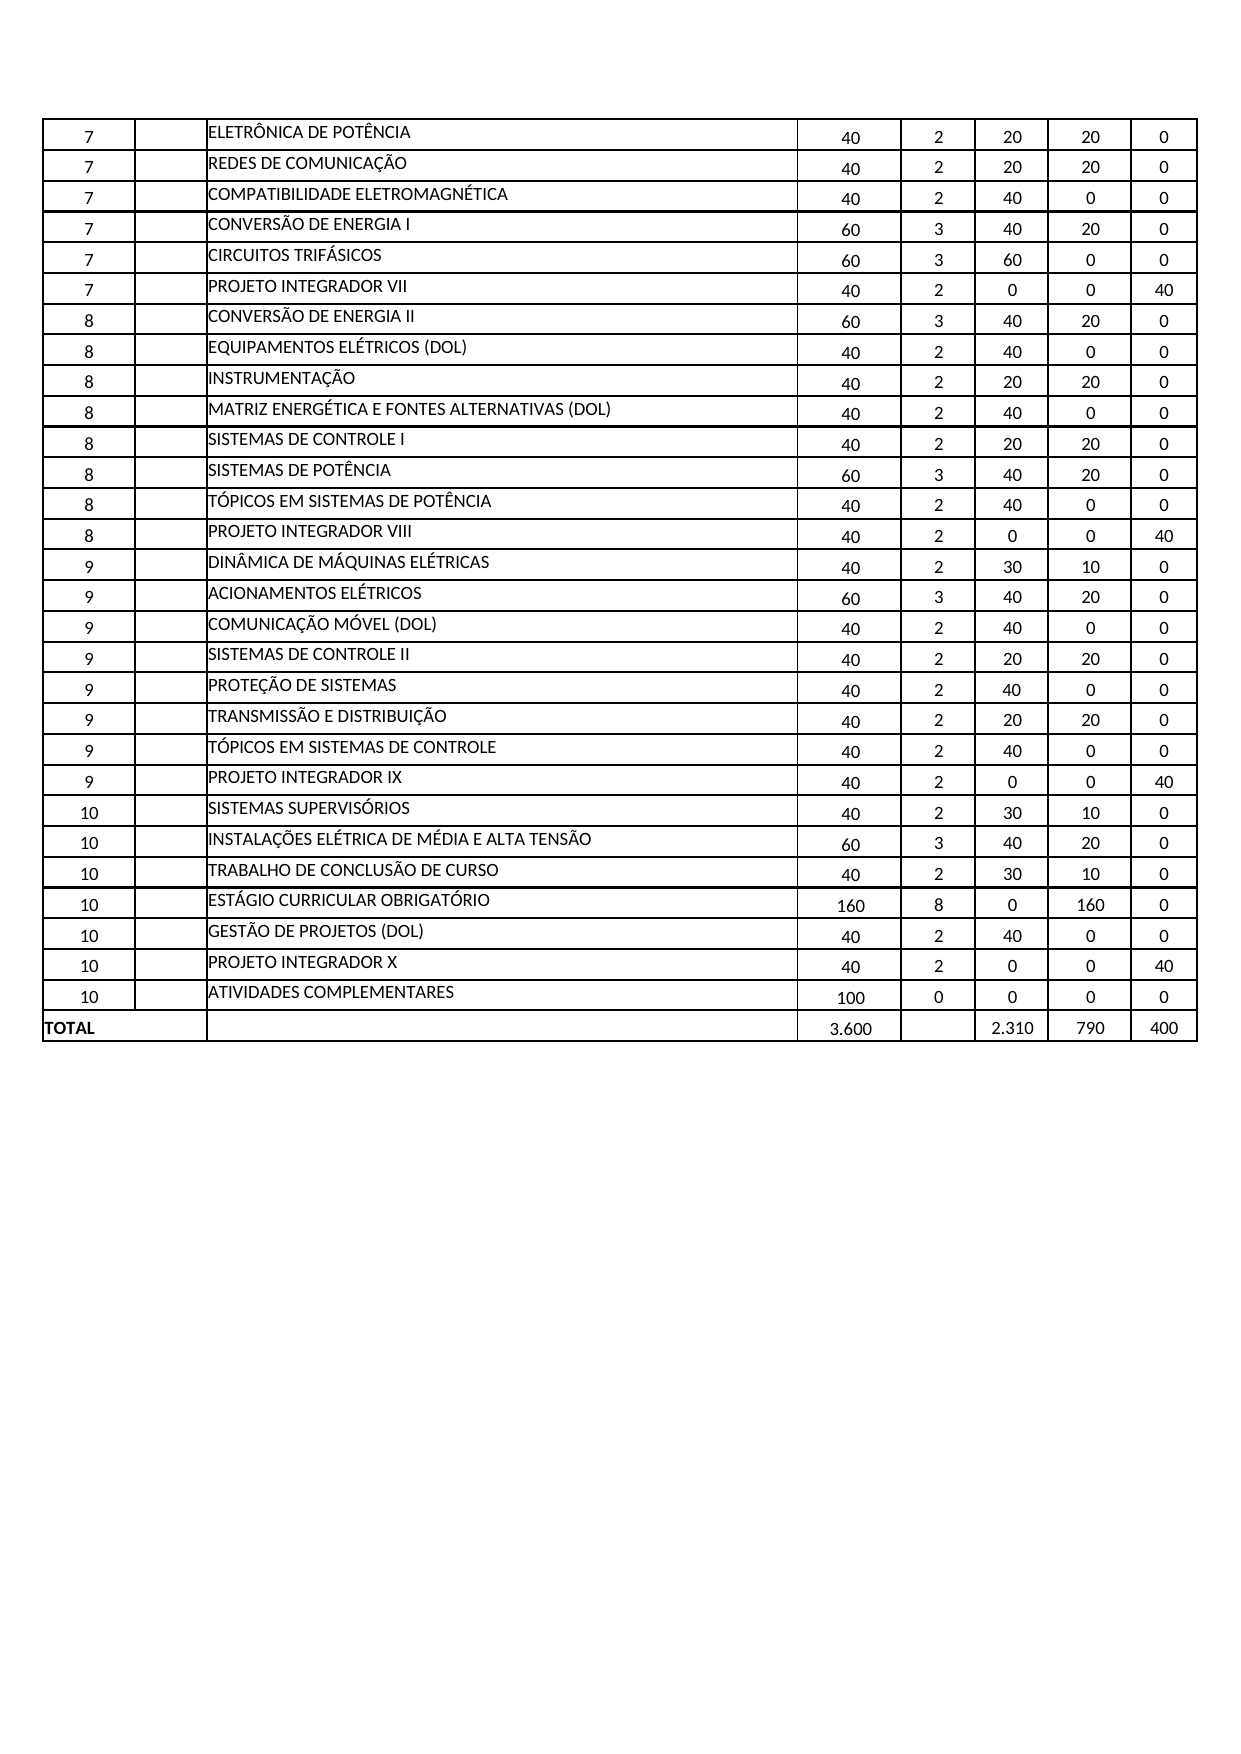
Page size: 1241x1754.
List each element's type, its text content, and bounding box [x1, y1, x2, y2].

table_cell 9 [44, 673, 134, 702]
table_cell 0 [1049, 950, 1130, 978]
table_cell 40 [798, 673, 900, 702]
table_cell 0 [1132, 335, 1196, 364]
table_cell 60 [976, 243, 1047, 272]
table_cell 40 [798, 643, 900, 671]
table_cell 40 [798, 796, 900, 825]
table_cell 0 [1132, 643, 1196, 671]
table_cell 40 [798, 766, 900, 794]
table_cell [136, 796, 206, 825]
table_cell ELETRÔNICA DE POTÊNCIA [208, 120, 797, 149]
table_cell 8 [44, 520, 134, 548]
table_cell 2 [902, 766, 974, 794]
table_cell 40 [1132, 950, 1196, 978]
table_cell 30 [976, 858, 1047, 886]
table_cell 20 [1049, 458, 1130, 487]
table_cell [136, 643, 206, 671]
table_cell 20 [976, 643, 1047, 671]
table_cell 2 [902, 612, 974, 641]
table_cell [136, 182, 206, 210]
table_cell 20 [976, 428, 1047, 456]
table_cell [136, 458, 206, 487]
table_cell EQUIPAMENTOS ELÉTRICOS (DOL) [208, 335, 797, 364]
table_cell 40 [976, 335, 1047, 364]
table_cell [136, 120, 206, 149]
table_cell 40 [798, 397, 900, 425]
table_cell 40 [798, 704, 900, 733]
table_cell [136, 673, 206, 702]
table_cell COMPATIBILIDADE ELETROMAGNÉTICA [208, 182, 797, 210]
table_cell 40 [1132, 274, 1196, 302]
table_cell [136, 735, 206, 763]
table_cell 60 [798, 827, 900, 856]
table_cell TÓPICOS EM SISTEMAS DE POTÊNCIA [208, 489, 797, 518]
table_cell 0 [1049, 612, 1130, 641]
table_cell 40 [976, 397, 1047, 425]
table_cell 20 [976, 704, 1047, 733]
table_cell 40 [798, 151, 900, 179]
table_cell 0 [1132, 735, 1196, 763]
table_cell 40 [798, 120, 900, 149]
table_cell 20 [1049, 120, 1130, 149]
table_cell [136, 858, 206, 886]
table_cell 2 [902, 182, 974, 210]
table_cell [136, 213, 206, 241]
table_cell 0 [902, 981, 974, 1009]
table_cell 2.310 [976, 1011, 1047, 1040]
table_cell [136, 274, 206, 302]
table_cell 0 [1132, 981, 1196, 1009]
table_cell 20 [1049, 151, 1130, 179]
table_cell 40 [798, 550, 900, 579]
table_cell INSTALAÇÕES ELÉTRICA DE MÉDIA E ALTA TENSÃO [208, 827, 797, 856]
table_cell 160 [1049, 889, 1130, 917]
table_cell 0 [976, 274, 1047, 302]
table_cell 40 [976, 458, 1047, 487]
table_cell 40 [976, 919, 1047, 948]
table_cell 40 [1132, 520, 1196, 548]
table_cell 20 [1049, 213, 1130, 241]
table_cell [136, 704, 206, 733]
table_cell [136, 581, 206, 610]
table_cell 0 [1132, 305, 1196, 333]
table_cell 10 [1049, 550, 1130, 579]
table_cell [136, 305, 206, 333]
table_cell 2 [902, 397, 974, 425]
table_cell 8 [44, 489, 134, 518]
table_cell 40 [798, 182, 900, 210]
table_cell DINÂMICA DE MÁQUINAS ELÉTRICAS [208, 550, 797, 579]
table_cell 10 [1049, 796, 1130, 825]
table_cell 2 [902, 919, 974, 948]
table_cell 0 [1132, 550, 1196, 579]
table_cell 30 [976, 796, 1047, 825]
table_cell TÓPICOS EM SISTEMAS DE CONTROLE [208, 735, 797, 763]
table_cell 0 [1132, 581, 1196, 610]
table_cell 40 [976, 213, 1047, 241]
table_cell [136, 520, 206, 548]
table_cell 2 [902, 120, 974, 149]
table_cell 20 [976, 120, 1047, 149]
table_cell 40 [798, 274, 900, 302]
table_cell 8 [44, 397, 134, 425]
table_cell 40 [976, 735, 1047, 763]
table_cell 0 [1132, 458, 1196, 487]
table_cell 0 [976, 981, 1047, 1009]
table_cell 10 [44, 981, 134, 1009]
table_cell 20 [1049, 305, 1130, 333]
table_cell [136, 428, 206, 456]
table_cell 0 [1132, 858, 1196, 886]
table_cell [902, 1011, 974, 1040]
table_cell 10 [44, 950, 134, 978]
table_cell 2 [902, 673, 974, 702]
table_cell 3 [902, 305, 974, 333]
table_cell TRABALHO DE CONCLUSÃO DE CURSO [208, 858, 797, 886]
table_cell 0 [1132, 919, 1196, 948]
table_cell 40 [976, 489, 1047, 518]
table_cell 2 [902, 428, 974, 456]
table_cell 0 [1132, 612, 1196, 641]
table_cell 40 [798, 735, 900, 763]
table_cell 40 [798, 520, 900, 548]
table_cell [136, 919, 206, 948]
table_cell [136, 827, 206, 856]
table_cell 40 [798, 950, 900, 978]
table_cell 9 [44, 643, 134, 671]
table_cell 0 [1132, 397, 1196, 425]
table_cell 2 [902, 950, 974, 978]
table_cell 9 [44, 550, 134, 579]
table_cell 40 [976, 182, 1047, 210]
table_cell 8 [44, 305, 134, 333]
table_cell 0 [976, 520, 1047, 548]
table_cell 2 [902, 489, 974, 518]
table_cell 0 [1049, 673, 1130, 702]
table_cell 2 [902, 274, 974, 302]
table_cell 9 [44, 766, 134, 794]
table_cell 0 [1049, 981, 1130, 1009]
table_cell PROTEÇÃO DE SISTEMAS [208, 673, 797, 702]
table_cell 0 [1049, 397, 1130, 425]
table_cell 0 [1132, 889, 1196, 917]
table_cell 20 [976, 151, 1047, 179]
table_cell [136, 243, 206, 272]
table_cell 10 [44, 889, 134, 917]
table_cell 60 [798, 213, 900, 241]
table_cell SISTEMAS DE CONTROLE I [208, 428, 797, 456]
table_cell SISTEMAS DE POTÊNCIA [208, 458, 797, 487]
table_cell 0 [1132, 673, 1196, 702]
table_cell 40 [1132, 766, 1196, 794]
table_cell ATIVIDADES COMPLEMENTARES [208, 981, 797, 1009]
table_cell 0 [1049, 243, 1130, 272]
table_cell 0 [1132, 827, 1196, 856]
table_cell GESTÃO DE PROJETOS (DOL) [208, 919, 797, 948]
table_cell 7 [44, 151, 134, 179]
table_cell COMUNICAÇÃO MÓVEL (DOL) [208, 612, 797, 641]
table_cell 0 [1132, 366, 1196, 395]
table_cell 160 [798, 889, 900, 917]
table_cell 30 [976, 550, 1047, 579]
table_cell 8 [44, 366, 134, 395]
table_cell 0 [1132, 489, 1196, 518]
table_cell 3 [902, 827, 974, 856]
table_cell 7 [44, 182, 134, 210]
table_cell 3 [902, 243, 974, 272]
table_cell 0 [1049, 766, 1130, 794]
table_cell 40 [976, 581, 1047, 610]
table_cell 40 [798, 428, 900, 456]
table_cell 8 [44, 428, 134, 456]
table_cell 0 [1132, 182, 1196, 210]
table_cell 10 [44, 827, 134, 856]
table_cell CONVERSÃO DE ENERGIA II [208, 305, 797, 333]
table_cell MATRIZ ENERGÉTICA E FONTES ALTERNATIVAS (DOL) [208, 397, 797, 425]
table_cell 10 [44, 858, 134, 886]
table_cell INSTRUMENTAÇÃO [208, 366, 797, 395]
table_cell [136, 151, 206, 179]
table_cell TOTAL [44, 1011, 206, 1040]
table_cell 0 [1049, 735, 1130, 763]
table_cell [208, 1011, 797, 1040]
table_cell 790 [1049, 1011, 1130, 1040]
table_cell 0 [976, 766, 1047, 794]
table_cell 0 [976, 889, 1047, 917]
table_cell 20 [1049, 581, 1130, 610]
table_cell 0 [1132, 213, 1196, 241]
table_cell 60 [798, 581, 900, 610]
table_cell 40 [798, 612, 900, 641]
table_cell 2 [902, 520, 974, 548]
table_cell 9 [44, 612, 134, 641]
table_cell 7 [44, 213, 134, 241]
table_cell CONVERSÃO DE ENERGIA I [208, 213, 797, 241]
table_cell 2 [902, 858, 974, 886]
table_cell PROJETO INTEGRADOR VII [208, 274, 797, 302]
table_cell 20 [1049, 704, 1130, 733]
table_cell [136, 981, 206, 1009]
table_cell 2 [902, 366, 974, 395]
table_cell REDES DE COMUNICAÇÃO [208, 151, 797, 179]
table_cell 2 [902, 796, 974, 825]
table_cell [136, 612, 206, 641]
table_cell 0 [1132, 796, 1196, 825]
table_cell 0 [1049, 520, 1130, 548]
table_cell 40 [798, 858, 900, 886]
table_cell 400 [1132, 1011, 1196, 1040]
table_cell 0 [1049, 335, 1130, 364]
table_cell [136, 397, 206, 425]
table_cell 9 [44, 735, 134, 763]
table_cell 2 [902, 704, 974, 733]
table_cell 0 [1049, 182, 1130, 210]
table_cell ESTÁGIO CURRICULAR OBRIGATÓRIO [208, 889, 797, 917]
table_cell 40 [798, 366, 900, 395]
table_cell 3 [902, 581, 974, 610]
table_cell 8 [902, 889, 974, 917]
table_cell 3.600 [798, 1011, 900, 1040]
table_cell 10 [1049, 858, 1130, 886]
table_cell [136, 335, 206, 364]
table_cell 20 [1049, 827, 1130, 856]
table_cell [136, 950, 206, 978]
table_cell 8 [44, 335, 134, 364]
table_cell PROJETO INTEGRADOR X [208, 950, 797, 978]
table_cell 40 [798, 489, 900, 518]
table_cell 20 [976, 366, 1047, 395]
table_cell 60 [798, 458, 900, 487]
table_cell 7 [44, 274, 134, 302]
table_cell 0 [1049, 274, 1130, 302]
table_cell 0 [1132, 704, 1196, 733]
table_cell CIRCUITOS TRIFÁSICOS [208, 243, 797, 272]
table_cell 3 [902, 213, 974, 241]
table_cell 0 [1132, 151, 1196, 179]
table_cell 0 [1132, 120, 1196, 149]
table_cell PROJETO INTEGRADOR VIII [208, 520, 797, 548]
table_cell SISTEMAS SUPERVISÓRIOS [208, 796, 797, 825]
table_cell PROJETO INTEGRADOR IX [208, 766, 797, 794]
table_cell 0 [1049, 919, 1130, 948]
table_cell 0 [1049, 489, 1130, 518]
table_cell 40 [798, 919, 900, 948]
table_cell 2 [902, 151, 974, 179]
table_cell 40 [976, 612, 1047, 641]
table_cell 60 [798, 305, 900, 333]
table_cell 3 [902, 458, 974, 487]
table_cell 20 [1049, 366, 1130, 395]
table_cell TRANSMISSÃO E DISTRIBUIÇÃO [208, 704, 797, 733]
table_cell 20 [1049, 643, 1130, 671]
table_cell [136, 550, 206, 579]
table_cell 0 [976, 950, 1047, 978]
table_cell 9 [44, 581, 134, 610]
table_cell 10 [44, 919, 134, 948]
table_cell [136, 766, 206, 794]
table_cell 60 [798, 243, 900, 272]
table_cell SISTEMAS DE CONTROLE II [208, 643, 797, 671]
table_cell 2 [902, 735, 974, 763]
table_cell 20 [1049, 428, 1130, 456]
table_cell 2 [902, 335, 974, 364]
table_cell 7 [44, 120, 134, 149]
table_cell 40 [798, 335, 900, 364]
table_cell 2 [902, 550, 974, 579]
table_cell ACIONAMENTOS ELÉTRICOS [208, 581, 797, 610]
table_cell 8 [44, 458, 134, 487]
table_cell 10 [44, 796, 134, 825]
table_cell [136, 366, 206, 395]
table_cell 0 [1132, 428, 1196, 456]
table_cell 40 [976, 305, 1047, 333]
table_cell 7 [44, 243, 134, 272]
table_cell 100 [798, 981, 900, 1009]
table_cell 40 [976, 827, 1047, 856]
table_cell 2 [902, 643, 974, 671]
table_cell 40 [976, 673, 1047, 702]
table_cell [136, 489, 206, 518]
table_cell [136, 889, 206, 917]
table_cell 9 [44, 704, 134, 733]
table_cell 0 [1132, 243, 1196, 272]
